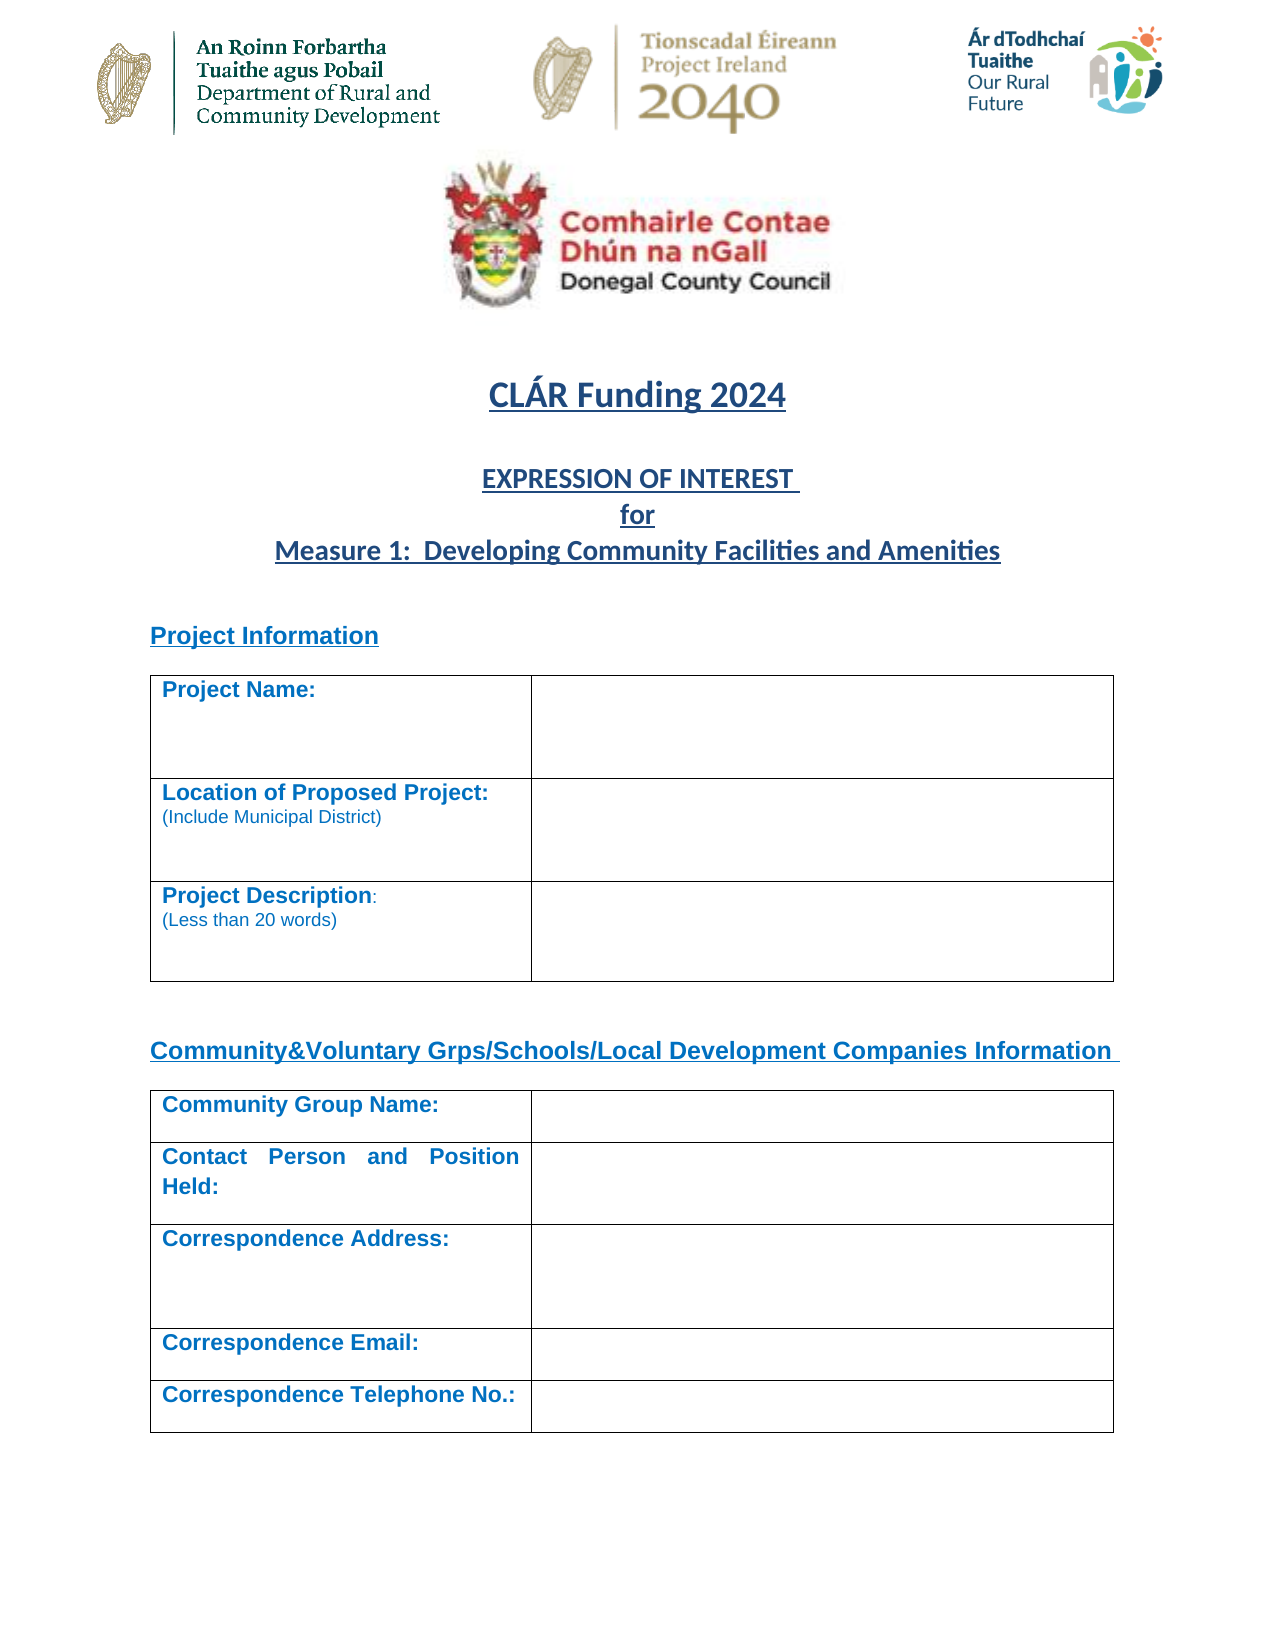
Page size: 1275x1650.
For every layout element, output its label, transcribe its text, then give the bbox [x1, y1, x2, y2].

text CLÁR Funding 2024 [150, 371, 1125, 417]
table_cell [532, 1381, 1113, 1432]
table_cell Correspondence Email: [151, 1329, 531, 1379]
table_header Project Name: [151, 676, 531, 778]
picture [412, 16, 860, 328]
table_cell Contact Person and Position Held: [151, 1143, 531, 1224]
table_header [532, 676, 1113, 778]
table_cell [532, 882, 1113, 981]
table_cell Location of Proposed Project: (Include Municipal District) [151, 779, 531, 881]
table_header [532, 1091, 1113, 1142]
text Community&Voluntary Grps/Schools/Local Development Companies Information [150, 1036, 1125, 1065]
table_cell [532, 779, 1113, 881]
table_cell [532, 1225, 1113, 1327]
picture [88, 22, 445, 138]
text Project Information [150, 621, 1125, 650]
picture [938, 2, 1186, 140]
text EXPRESSION OF INTEREST [150, 460, 1125, 496]
text for [150, 496, 1125, 532]
table_cell Correspondence Address: [151, 1225, 531, 1327]
table_header Community Group Name: [151, 1091, 531, 1142]
table_cell [532, 1329, 1113, 1379]
text Measure 1: Developing Community Facilities and Amenities [150, 532, 1125, 567]
table_cell Project Description: (Less than 20 words) [151, 882, 531, 981]
table_cell [532, 1143, 1113, 1224]
table_cell Correspondence Telephone No.: [151, 1381, 531, 1432]
